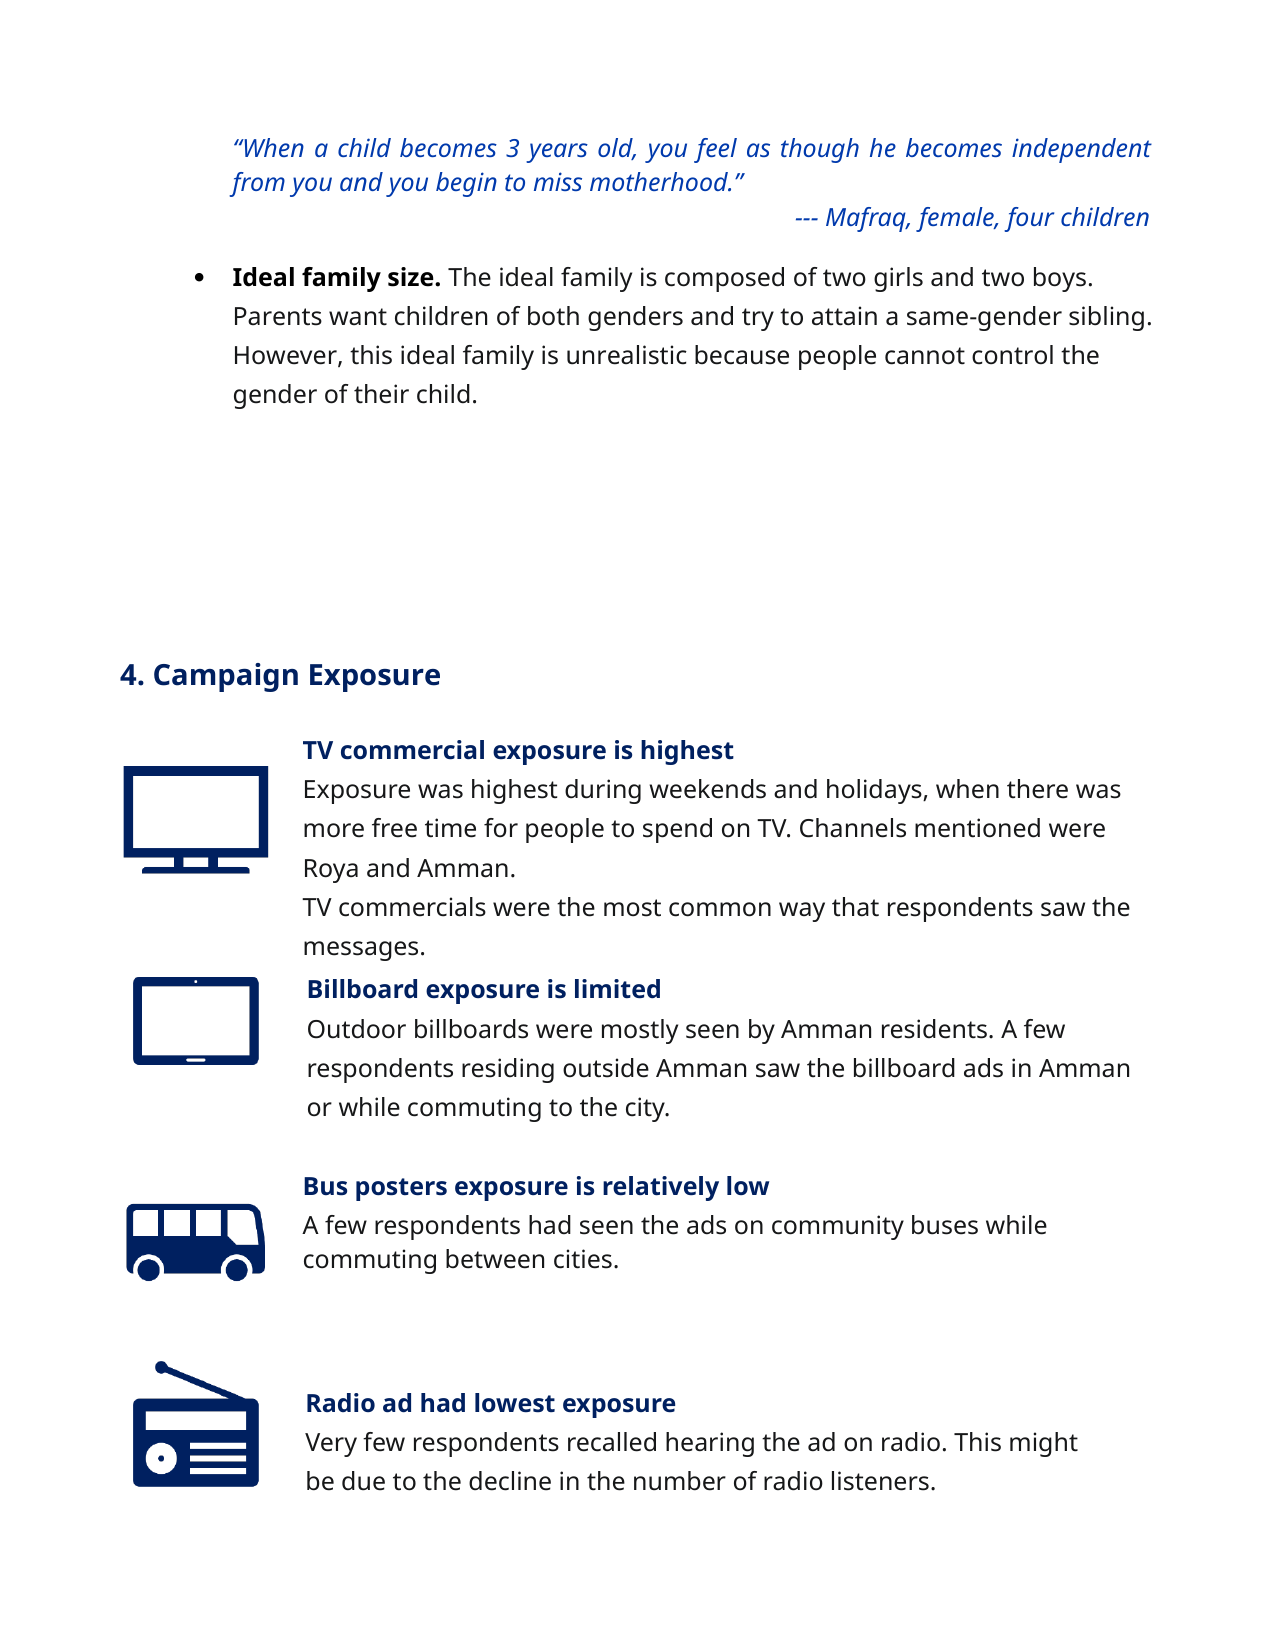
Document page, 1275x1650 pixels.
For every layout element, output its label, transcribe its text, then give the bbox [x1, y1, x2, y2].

picture [120, 945, 271, 1096]
text 4. Campaign Exposure [120, 654, 1155, 694]
text --- Mafraq, female, four children [720, 199, 1155, 233]
picture [120, 1166, 271, 1317]
list Ideal family size. The ideal family is composed of two girls and two boys. Parents want children of both genders and try to attain a same-gender sibling. However, this ideal family is unrealistic because people cannot control the gender of their child. [195, 259, 1155, 411]
picture [120, 744, 270, 895]
text “When a child becomes 3 years old, you feel as though he becomes independent from you and you begin to miss motherhood.” [232, 131, 1155, 199]
picture [120, 1348, 271, 1499]
